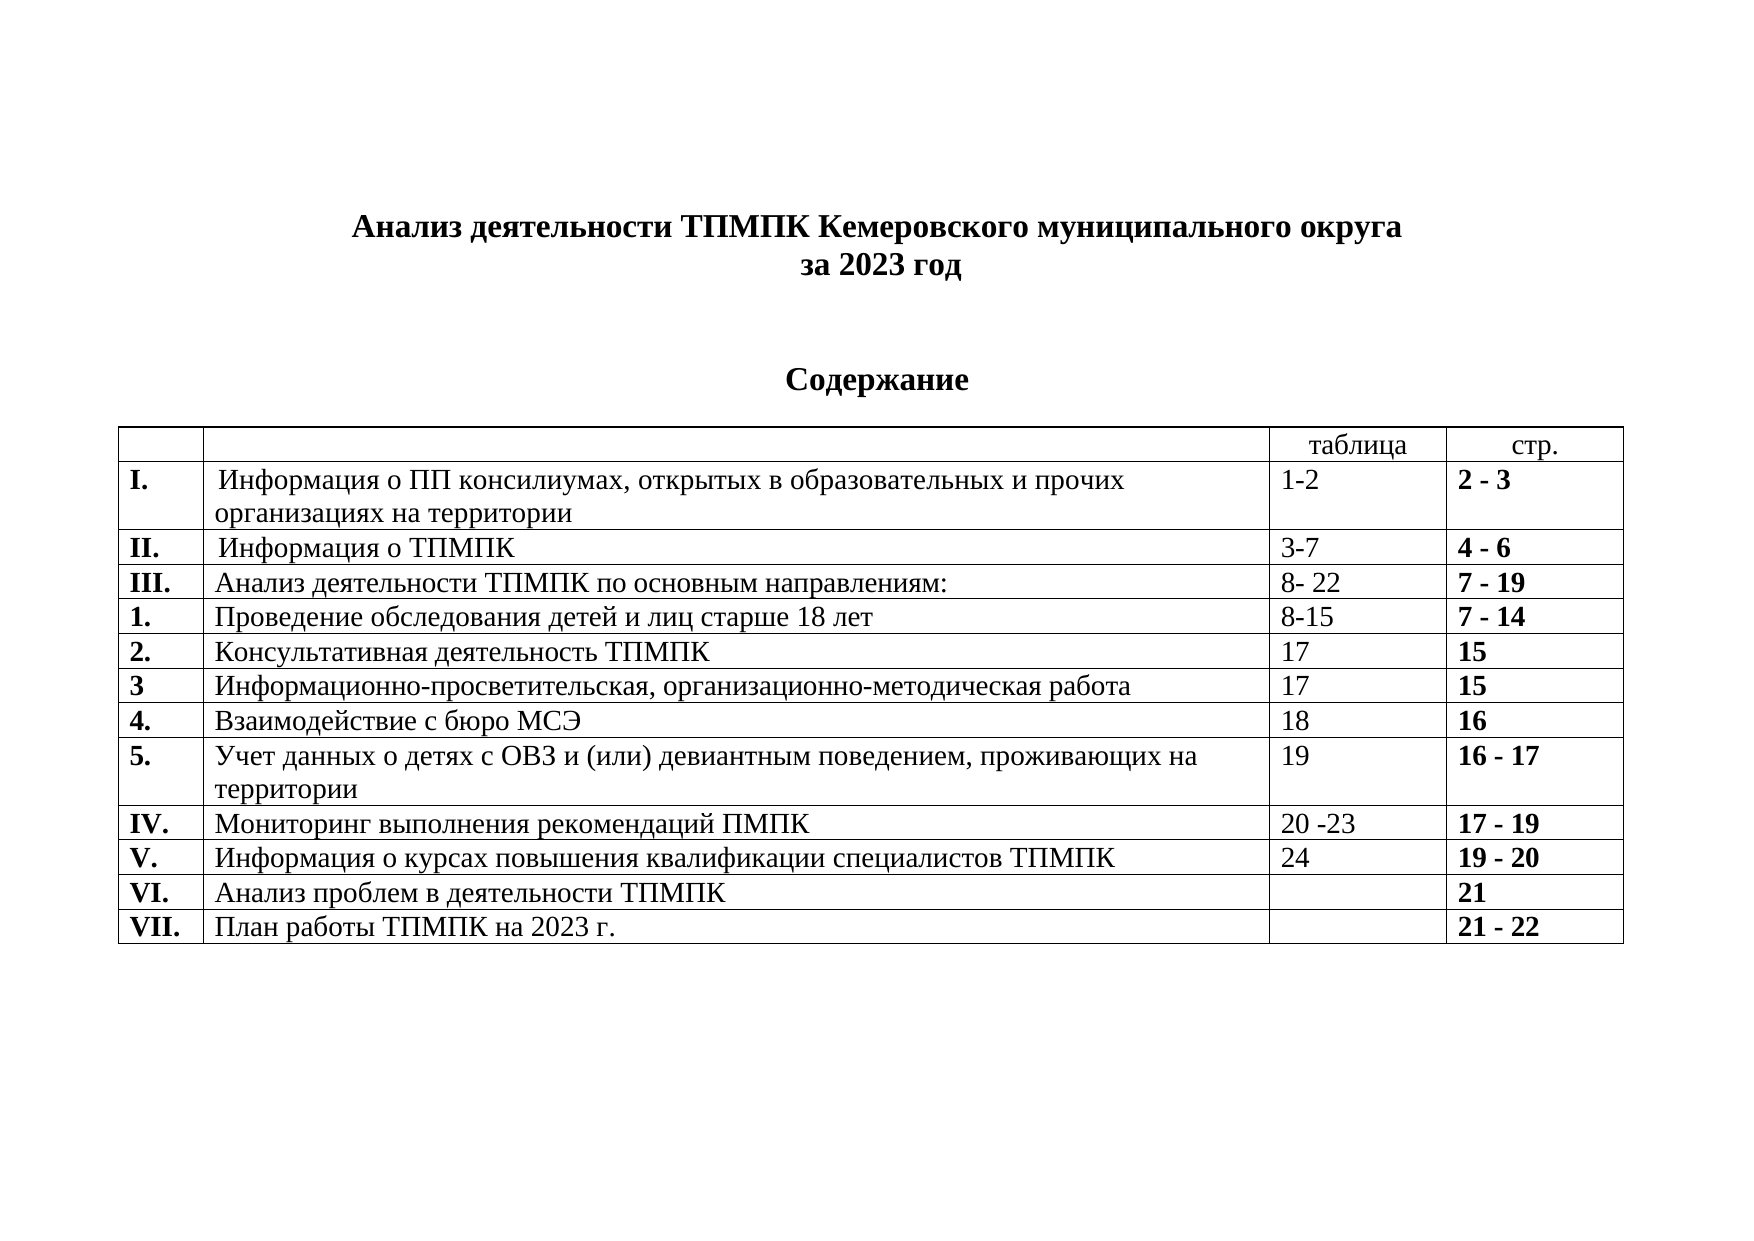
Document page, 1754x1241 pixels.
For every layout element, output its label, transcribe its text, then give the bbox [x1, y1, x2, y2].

table_header [1258, 428, 1269, 461]
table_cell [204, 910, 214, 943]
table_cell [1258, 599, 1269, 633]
table_header таблица [1270, 428, 1446, 461]
table_cell 21 [1447, 875, 1623, 908]
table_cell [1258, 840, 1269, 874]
table_cell 18 [1270, 703, 1446, 737]
table_cell [1270, 910, 1446, 943]
table_cell III. [119, 565, 203, 598]
table_cell 4. [119, 703, 203, 737]
table_cell [1270, 875, 1446, 908]
table_cell 17 [1270, 634, 1446, 667]
table_cell IV. [119, 806, 203, 839]
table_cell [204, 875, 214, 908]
table_cell 16 [1447, 703, 1623, 737]
table_cell 24 [1270, 840, 1446, 874]
table_cell 3-7 [1270, 530, 1446, 564]
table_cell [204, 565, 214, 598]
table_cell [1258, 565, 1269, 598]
table_header [204, 428, 214, 461]
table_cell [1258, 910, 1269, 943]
text Содержание [118, 359, 1636, 398]
table_cell VI. [119, 875, 203, 908]
text за 2023 год [118, 244, 1636, 283]
table_header стр. [1447, 428, 1623, 461]
table_cell 19 [1270, 738, 1446, 805]
table_cell 17 - 19 [1447, 806, 1623, 839]
table_cell II. [119, 530, 203, 564]
table_cell 8- 22 [1270, 565, 1446, 598]
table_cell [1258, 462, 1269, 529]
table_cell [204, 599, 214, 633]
table_cell 21 - 22 [1447, 910, 1623, 943]
table_cell 15 [1447, 634, 1623, 667]
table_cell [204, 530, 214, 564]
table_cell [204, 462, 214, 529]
table_cell 17 [1270, 669, 1446, 702]
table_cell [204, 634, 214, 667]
table_cell 2. [119, 634, 203, 667]
table_cell Мониторинг выполнения рекомендаций ПМПК [204, 806, 1269, 839]
table_cell V. [119, 840, 203, 874]
table_cell 1. [119, 599, 203, 633]
table_cell Взаимодействие с бюро МСЭ [204, 703, 1269, 737]
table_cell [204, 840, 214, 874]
table_cell 3 [119, 669, 203, 702]
table_header [119, 428, 203, 461]
table_cell 15 [1447, 669, 1623, 702]
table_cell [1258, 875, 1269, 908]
table_cell 19 - 20 [1447, 840, 1623, 874]
table_cell 7 - 19 [1447, 565, 1623, 598]
table_cell 4 - 6 [1447, 530, 1623, 564]
table_cell 16 - 17 [1447, 738, 1623, 805]
table_cell VII. [119, 910, 203, 943]
table_cell 5. [119, 738, 203, 805]
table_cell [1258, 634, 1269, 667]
table_cell 1-2 [1270, 462, 1446, 529]
text Анализ деятельности ТПМПК Кемеровского муниципального округа [118, 206, 1636, 244]
table_cell 7 - 14 [1447, 599, 1623, 633]
table_cell 2 - 3 [1447, 462, 1623, 529]
table_cell I. [119, 462, 203, 529]
table_cell 8-15 [1270, 599, 1446, 633]
table_cell Информационно-просветительская, организационно-методическая работа [204, 669, 1269, 702]
table_cell Учет данных о детях с ОВЗ и (или) девиантным поведением, проживающих на территории [204, 738, 1269, 805]
table_cell 20 -23 [1270, 806, 1446, 839]
